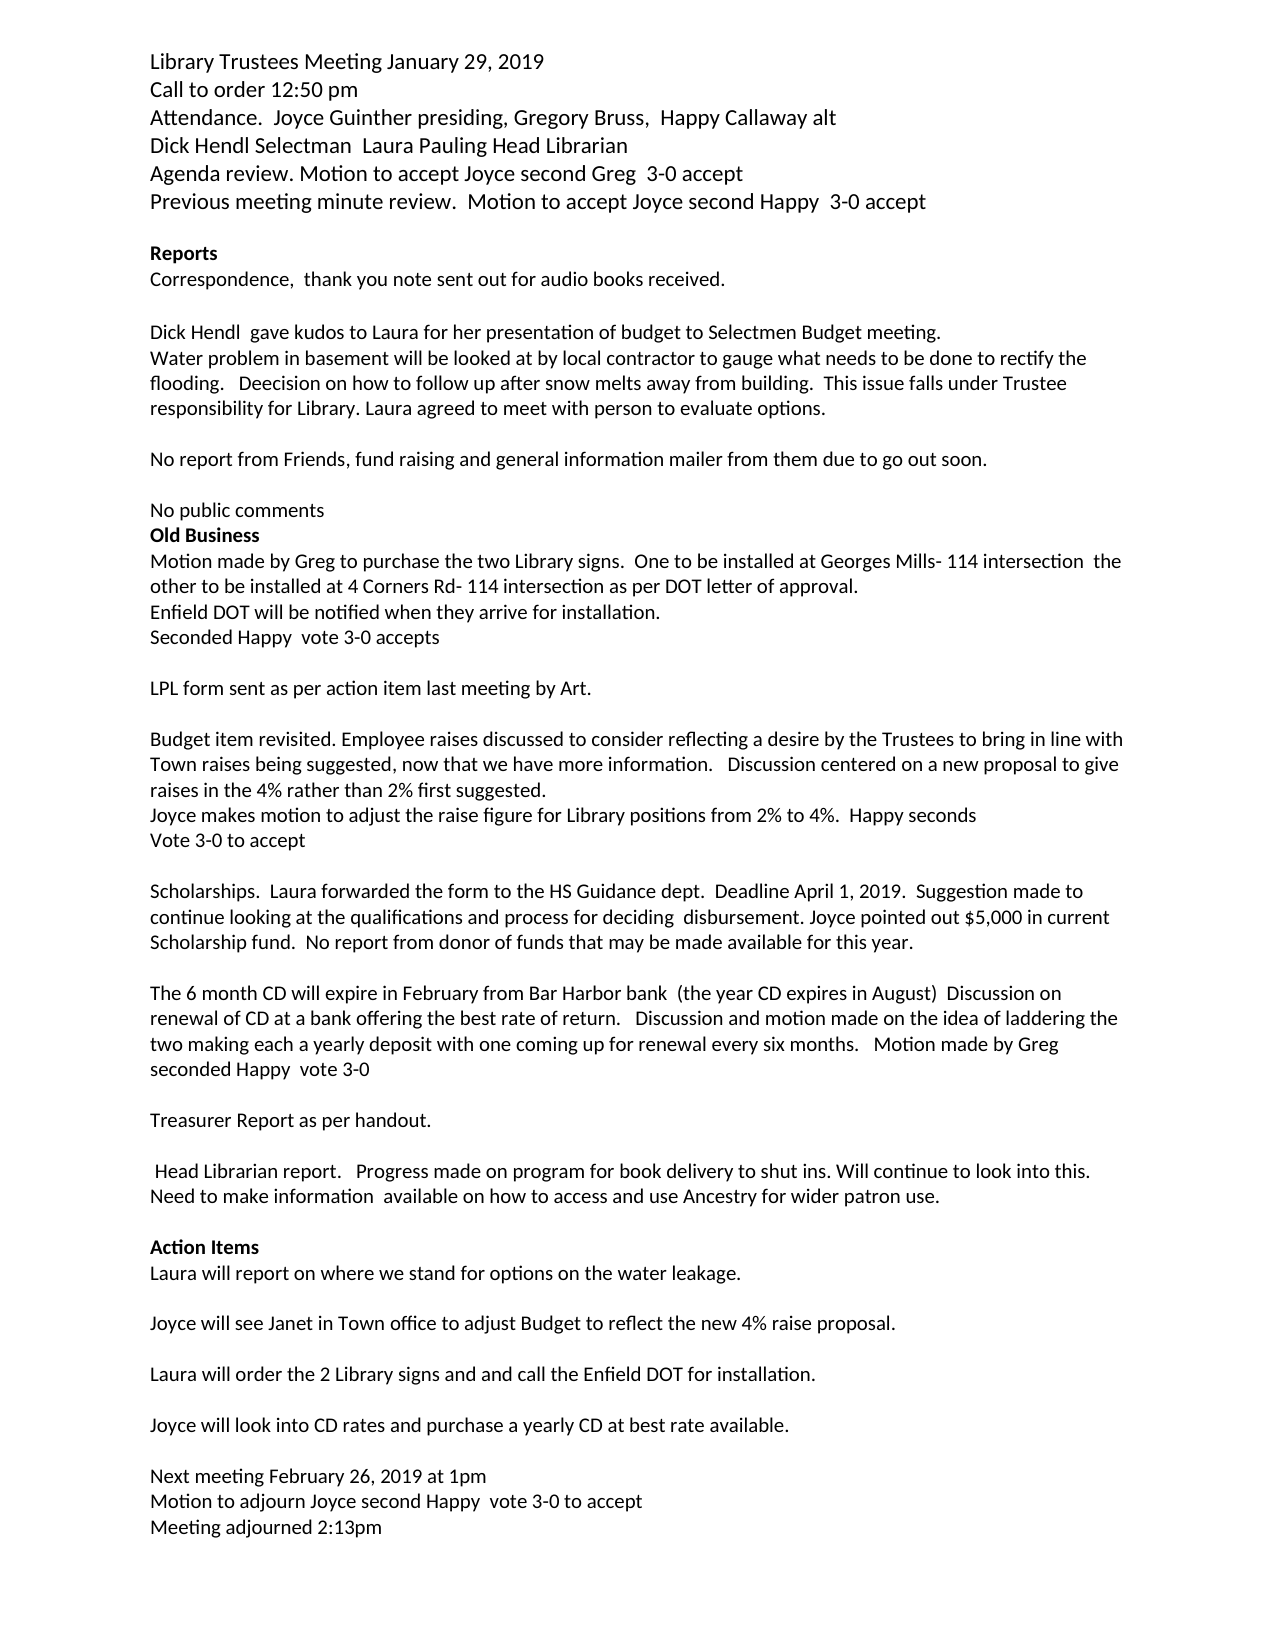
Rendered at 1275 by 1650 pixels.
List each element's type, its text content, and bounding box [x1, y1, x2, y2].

text Library Trustees Meeting January 29, 2019 [150, 47, 1125, 75]
text Attendance. Joyce Guinther presiding, Gregory Bruss, Happy Callaway alt [150, 103, 1125, 131]
text Meeting adjourned 2:13pm [150, 1514, 1125, 1539]
text Action Items [150, 1234, 1125, 1260]
text Water problem in basement will be looked at by local contractor to gauge what needs to be done to rectify the flooding. Deecision on how to follow up after snow melts away from building. This issue falls under Trustee responsibility for Library. Laura agreed to meet with person to evaluate options. [150, 345, 1125, 421]
text Next meeting February 26, 2019 at 1pm [150, 1463, 1125, 1488]
text Scholarships. Laura forwarded the form to the HS Guidance dept. Deadline April 1, 2019. Suggestion made to continue looking at the qualifications and process for deciding disbursement. Joyce pointed out $5,000 in current Scholarship fund. No report from donor of funds that may be made available for this year. [150, 878, 1125, 955]
text Motion made by Greg to purchase the two Library signs. One to be installed at Georges Mills- 114 intersection the other to be installed at 4 Corners Rd- 114 intersection as per DOT letter of approval. [150, 548, 1125, 599]
text Old Business [150, 523, 1125, 548]
text Joyce makes motion to adjust the raise figure for Library positions from 2% to 4%. Happy seconds [150, 802, 1125, 828]
text Dick Hendl Selectman Laura Pauling Head Librarian [150, 131, 1125, 159]
text Vote 3-0 to accept [150, 828, 1125, 853]
text No report from Friends, fund raising and general information mailer from them due to go out soon. [150, 446, 1125, 472]
text Agenda review. Motion to accept Joyce second Greg 3-0 accept [150, 159, 1125, 187]
text No public comments [150, 497, 1125, 523]
text Need to make information available on how to access and use Ancestry for wider patron use. [150, 1183, 1125, 1209]
text Previous meeting minute review. Motion to accept Joyce second Happy 3-0 accept [150, 187, 1125, 215]
text Dick Hendl gave kudos to Laura for her presentation of budget to Selectmen Budget meeting. [150, 319, 1125, 345]
text Budget item revisited. Employee raises discussed to consider reflecting a desire by the Trustees to bring in line with Town raises being suggested, now that we have more information. Discussion centered on a new proposal to give raises in the 4% rather than 2% first suggested. [150, 726, 1125, 802]
text Head Librarian report. Progress made on program for book delivery to shut ins. Will continue to look into this. [150, 1158, 1125, 1183]
text Correspondence, thank you note sent out for audio books received. [150, 266, 1125, 291]
text Reports [150, 240, 1125, 266]
text LPL form sent as per action item last meeting by Art. [150, 675, 1125, 701]
text Laura will report on where we stand for options on the water leakage. [150, 1260, 1125, 1285]
text Joyce will look into CD rates and purchase a yearly CD at best rate available. [150, 1412, 1125, 1438]
text Joyce will see Janet in Town office to adjust Budget to reflect the new 4% raise proposal. [150, 1311, 1125, 1336]
text The 6 month CD will expire in February from Bar Harbor bank (the year CD expires in August) Discussion on renewal of CD at a bank offering the best rate of return. Discussion and motion made on the idea of laddering the two making each a yearly deposit with one coming up for renewal every six months. Motion made by Greg seconded Happy vote 3-0 [150, 980, 1125, 1082]
text Seconded Happy vote 3-0 accepts [150, 624, 1125, 650]
text Call to order 12:50 pm [150, 75, 1125, 103]
text Motion to adjourn Joyce second Happy vote 3-0 to accept [150, 1488, 1125, 1514]
text Enfield DOT will be notified when they arrive for installation. [150, 599, 1125, 624]
text Treasurer Report as per handout. [150, 1107, 1125, 1133]
text Laura will order the 2 Library signs and and call the Enfield DOT for installation. [150, 1361, 1125, 1387]
